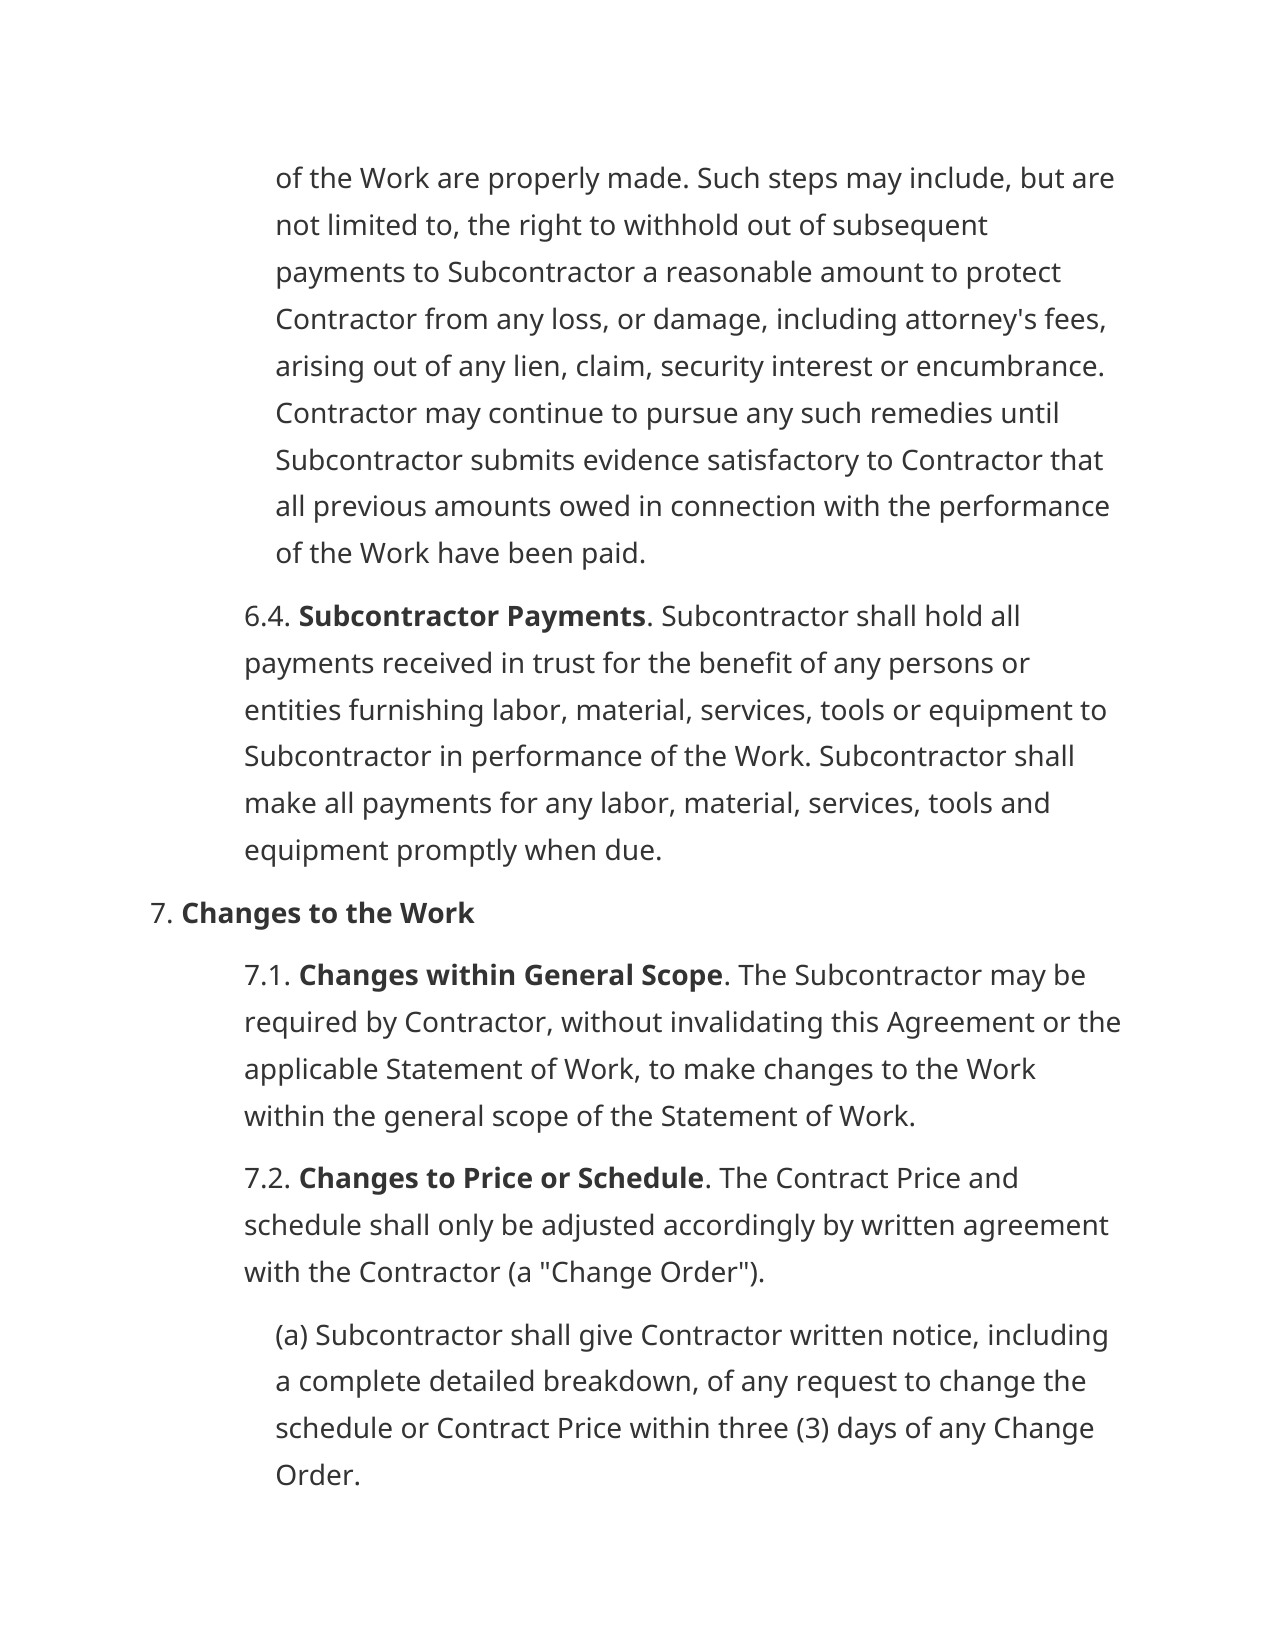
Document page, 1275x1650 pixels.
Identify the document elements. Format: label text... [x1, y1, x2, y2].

text 7.2. Changes to Price or Schedule. The Contract Price and schedule shall only be adjusted accordingly by written agreement with the Contractor (a "Change Order"). [244, 1150, 1125, 1291]
text 7. Changes to the Work [150, 884, 1125, 931]
text 7.1. Changes within General Scope. The Subcontractor may be required by Contractor, without invalidating this Agreement or the applicable Statement of Work, to make changes to the Work within the general scope of the Statement of Work. [244, 947, 1125, 1134]
text 6.4. Subcontractor Payments. Subcontractor shall hold all payments received in trust for the benefit of any persons or entities furnishing labor, material, services, tools or equipment to Subcontractor in performance of the Work. Subcontractor shall make all payments for any labor, material, services, tools and equipment promptly when due. [244, 587, 1125, 869]
text (a) Subcontractor shall give Contractor written notice, including a complete detailed breakdown, of any request to change the schedule or Contract Price within three (3) days of any Change Order. [275, 1306, 1125, 1494]
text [275, 150, 1125, 572]
